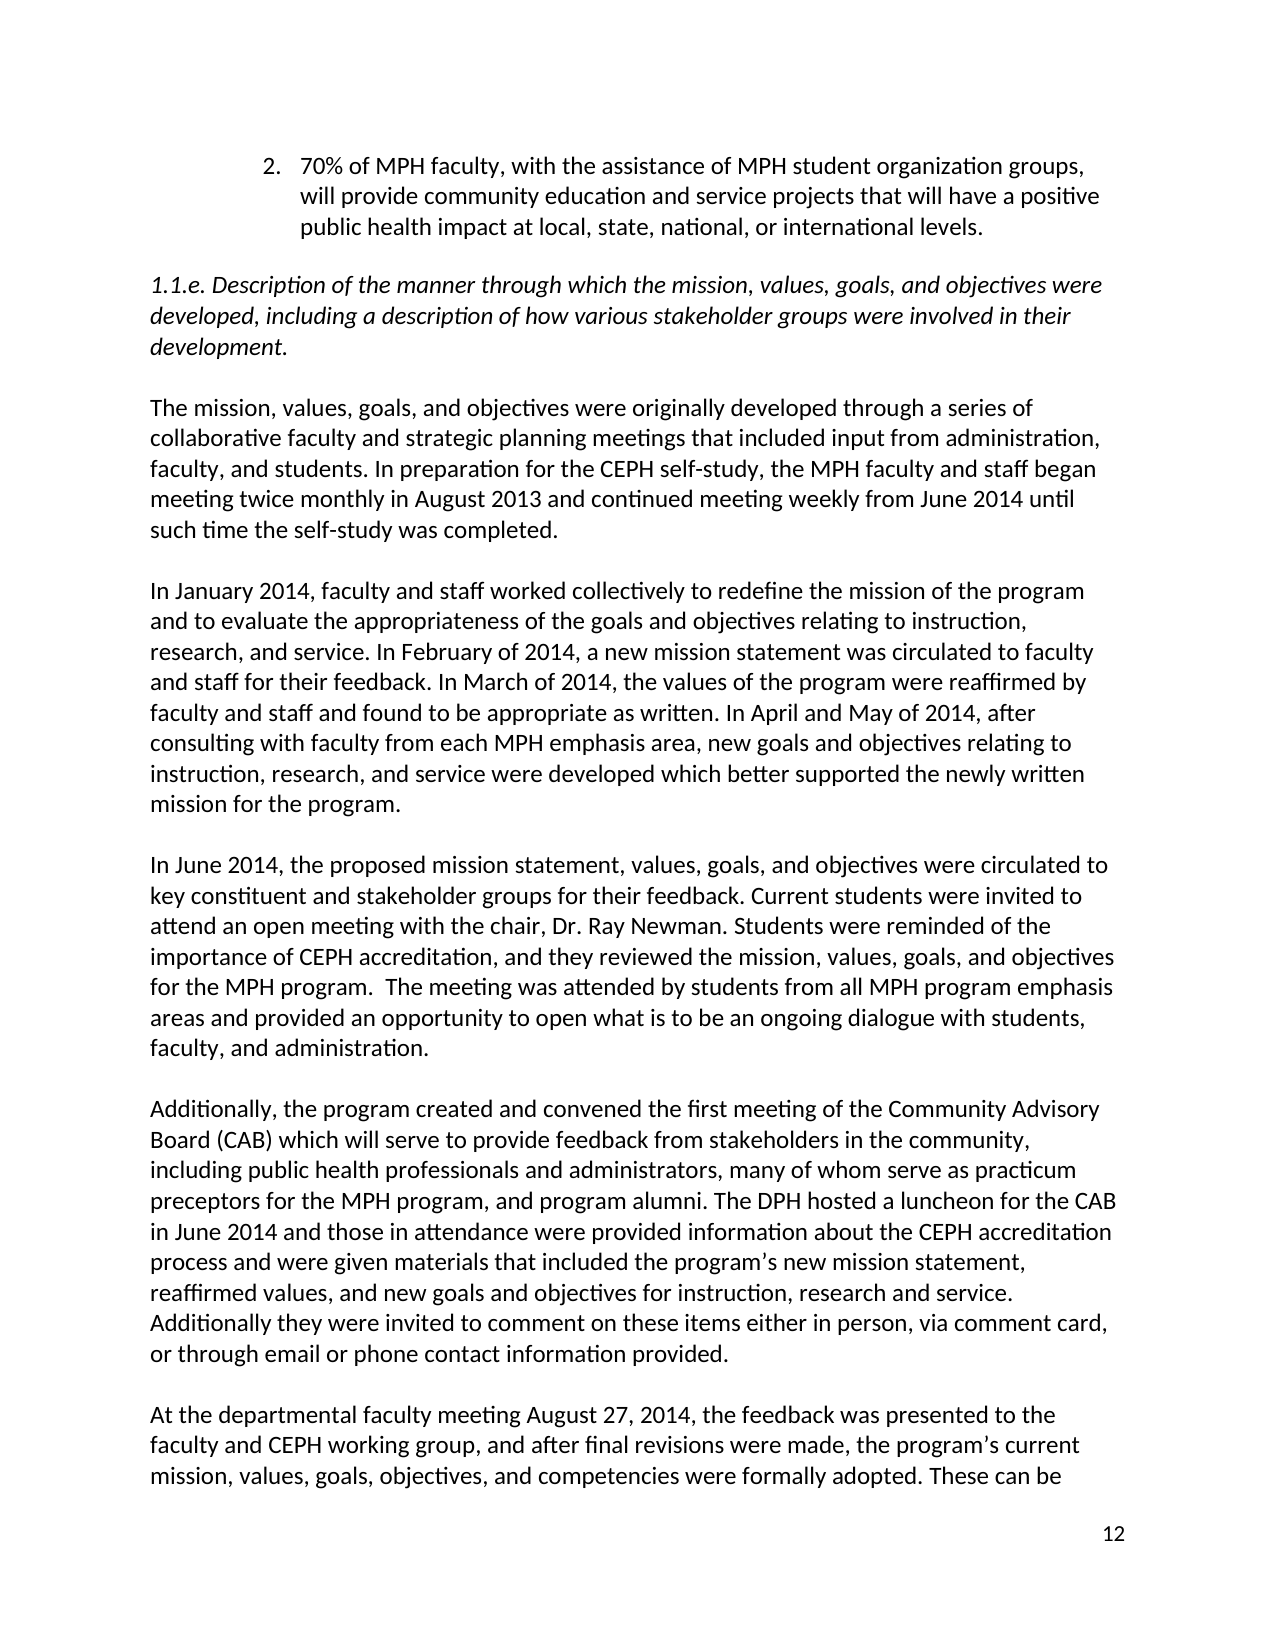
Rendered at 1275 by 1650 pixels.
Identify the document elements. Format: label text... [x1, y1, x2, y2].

text Additionally, the program created and convened the first meeting of the Community Advisory Board (CAB) which will serve to provide feedback from stakeholders in the community, including public health professionals and administrators, many of whom serve as practicum preceptors for the MPH program, and program alumni. The DPH hosted a luncheon for the CAB in June 2014 and those in attendance were provided information about the CEPH accreditation process and were given materials that included the program’s new mission statement, reaffirmed values, and new goals and objectives for instruction, research and service. Additionally they were invited to comment on these items either in person, via comment card, or through email or phone contact information provided. [150, 1094, 1125, 1368]
text 1.1.e. Description of the manner through which the mission, values, goals, and objectives were developed, including a description of how various stakeholder groups were involved in their development. [150, 269, 1125, 361]
text In January 2014, faculty and staff worked collectively to redefine the mission of the program and to evaluate the appropriateness of the goals and objectives relating to instruction, research, and service. In February of 2014, a new mission statement was circulated to faculty and staff for their feedback. In March of 2014, the values of the program were reaffirmed by faculty and staff and found to be appropriate as written. In April and May of 2014, after consulting with faculty from each MPH emphasis area, new goals and objectives relating to instruction, research, and service were developed which better supported the newly written mission for the program. [150, 575, 1125, 819]
text In June 2014, the proposed mission statement, values, goals, and objectives were circulated to key constituent and stakeholder groups for their feedback. Current students were invited to attend an open meeting with the chair, Dr. Ray Newman. Students were reminded of the importance of CEPH accreditation, and they reviewed the mission, values, goals, and objectives for the MPH program. The meeting was attended by students from all MPH program emphasis areas and provided an opportunity to open what is to be an ongoing dialogue with students, faculty, and administration. [150, 849, 1125, 1063]
list 70% of MPH faculty, with the assistance of MPH student organization groups, will provide community education and service projects that will have a positive public health impact at local, state, national, or international levels. [262, 150, 1125, 242]
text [150, 1399, 1125, 1490]
text The mission, values, goals, and objectives were originally developed through a series of collaborative faculty and strategic planning meetings that included input from administration, faculty, and students. In preparation for the CEPH self-study, the MPH faculty and staff began meeting twice monthly in August 2013 and continued meeting weekly from June 2014 until such time the self-study was completed. [150, 392, 1125, 544]
